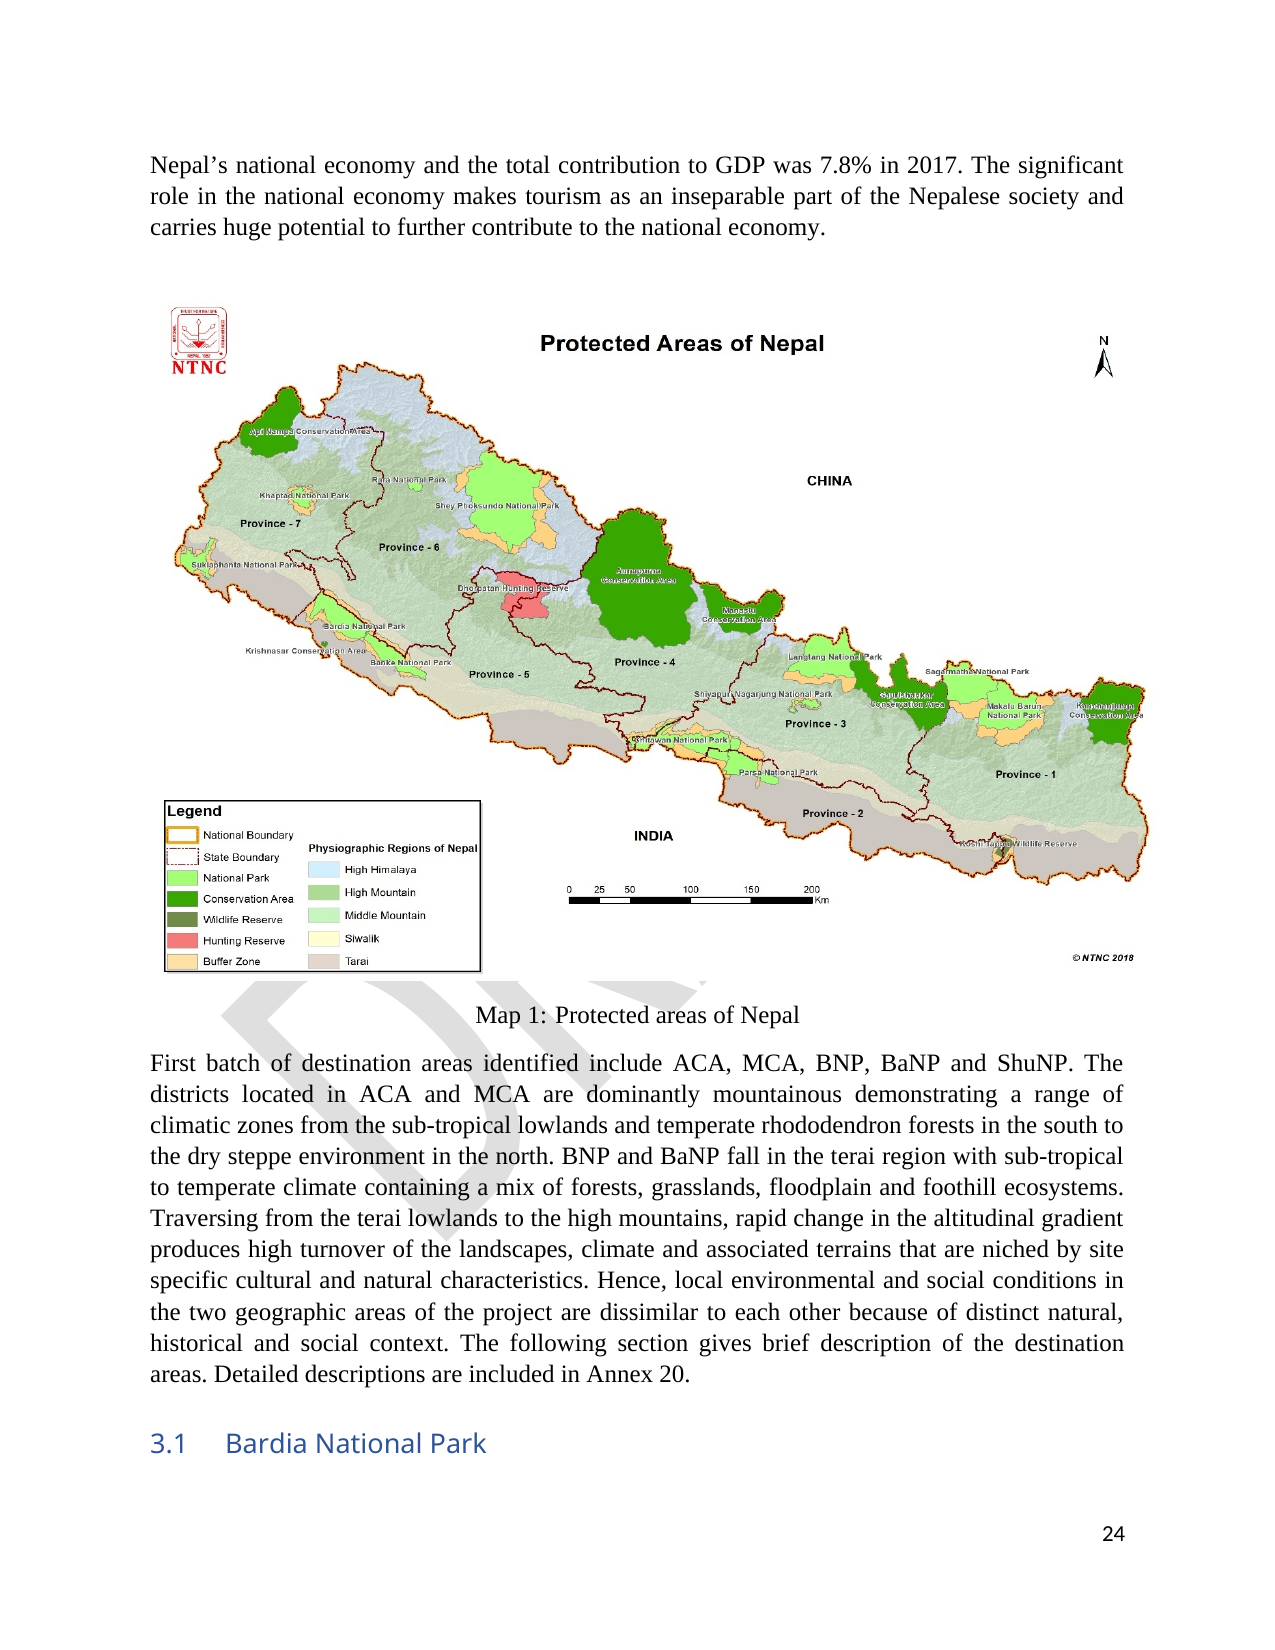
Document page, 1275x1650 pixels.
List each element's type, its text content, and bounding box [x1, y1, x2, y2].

text Map 1: Protected areas of Nepal [150, 1000, 1125, 1029]
subtitle 3.1 Bardia National Park [150, 1425, 1125, 1462]
picture [150, 290, 1177, 981]
text First batch of destination areas identified include ACA, MCA, BNP, BaNP and ShuNP. The districts located in ACA and MCA are dominantly mountainous demonstrating a range of climatic zones from the sub-tropical lowlands and temperate rhododendron forests in the south to the dry steppe environment in the north. BNP and BaNP fall in the terai region with sub-tropical to temperate climate containing a mix of forests, grasslands, floodplain and foothill ecosystems. Traversing from the terai lowlands to the high mountains, rapid change in the altitudinal gradient produces high turnover of the landscapes, climate and associated terrains that are niched by site specific cultural and natural characteristics. Hence, local environmental and social conditions in the two geographic areas of the project are dissimilar to each other because of distinct natural, historical and social context. The following section gives brief description of the destination areas. Detailed descriptions are included in Annex 20. [150, 1048, 1125, 1387]
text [150, 150, 1125, 241]
